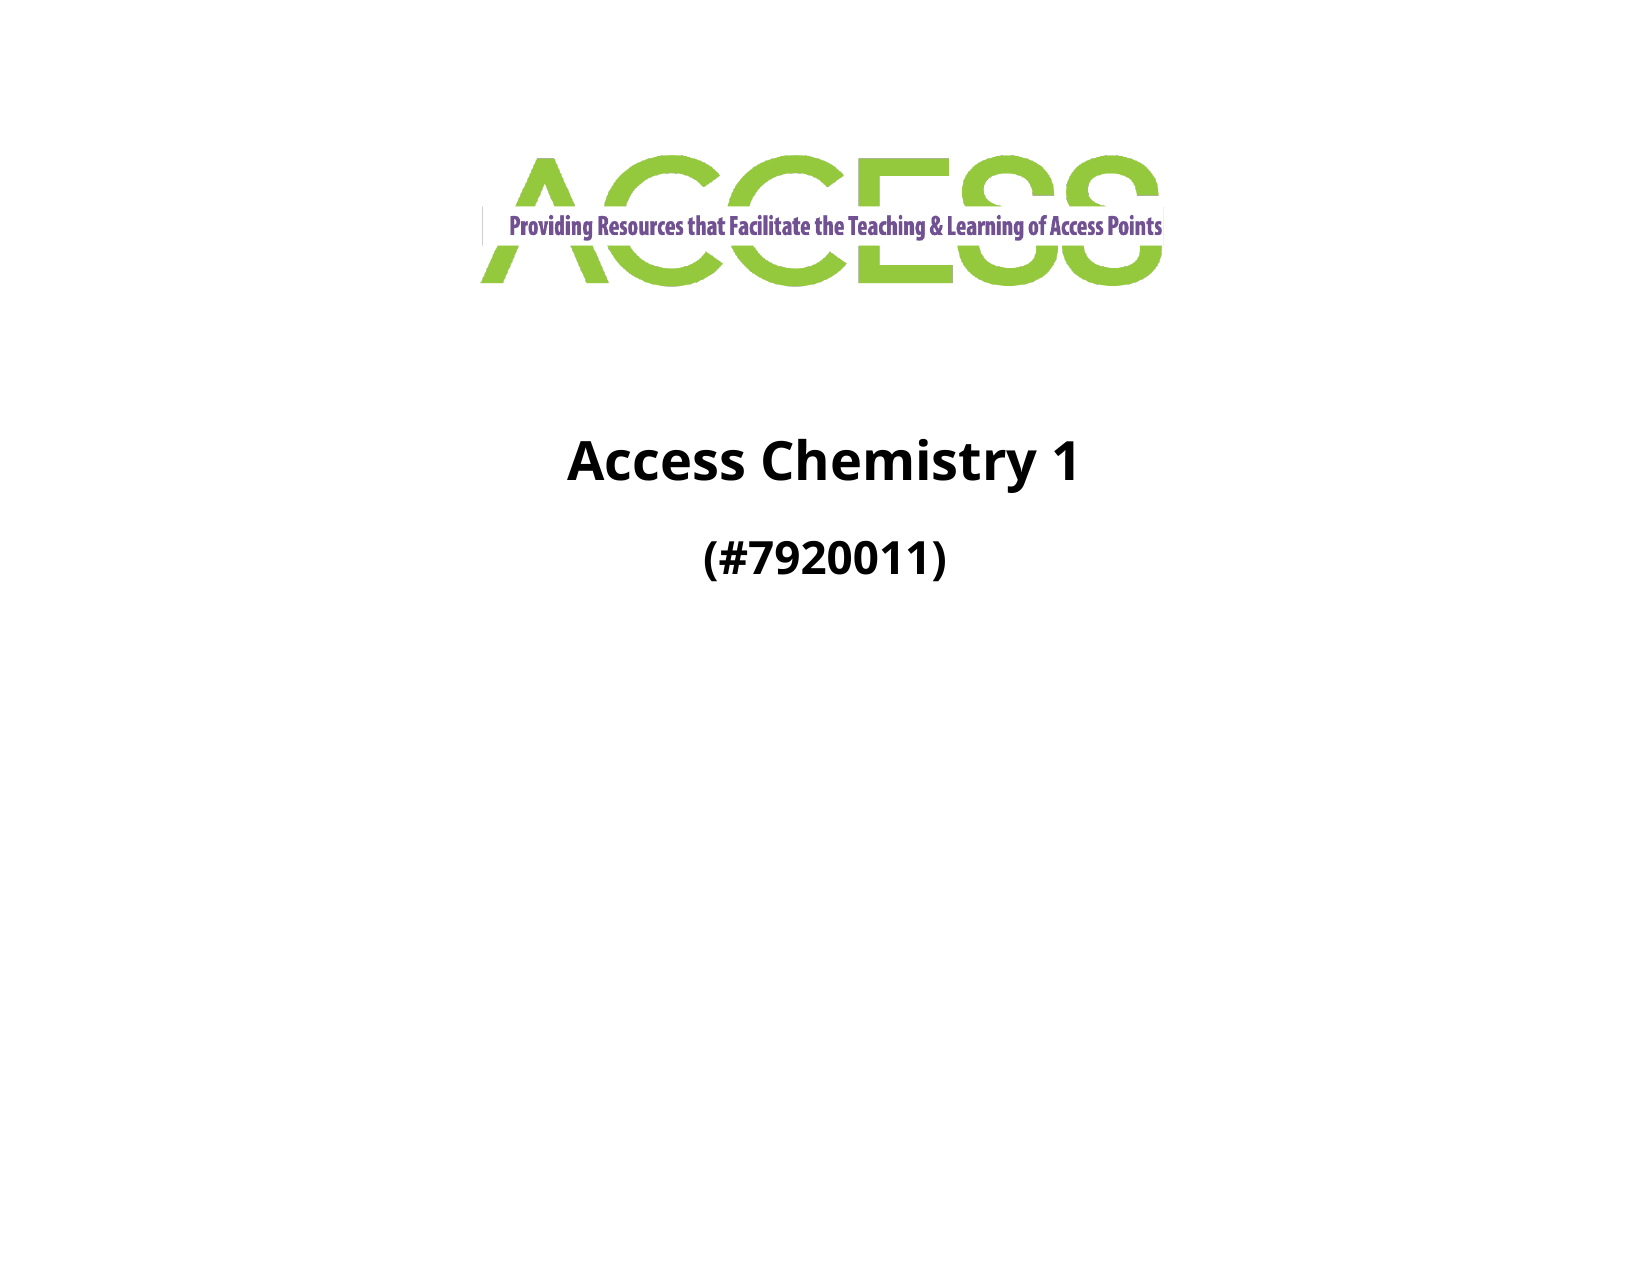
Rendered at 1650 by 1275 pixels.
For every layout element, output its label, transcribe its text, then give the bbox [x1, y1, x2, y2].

picture [452, 106, 1198, 332]
text Access Chemistry 1 [75, 423, 1575, 497]
subtitle (#7920011) [75, 526, 1575, 588]
